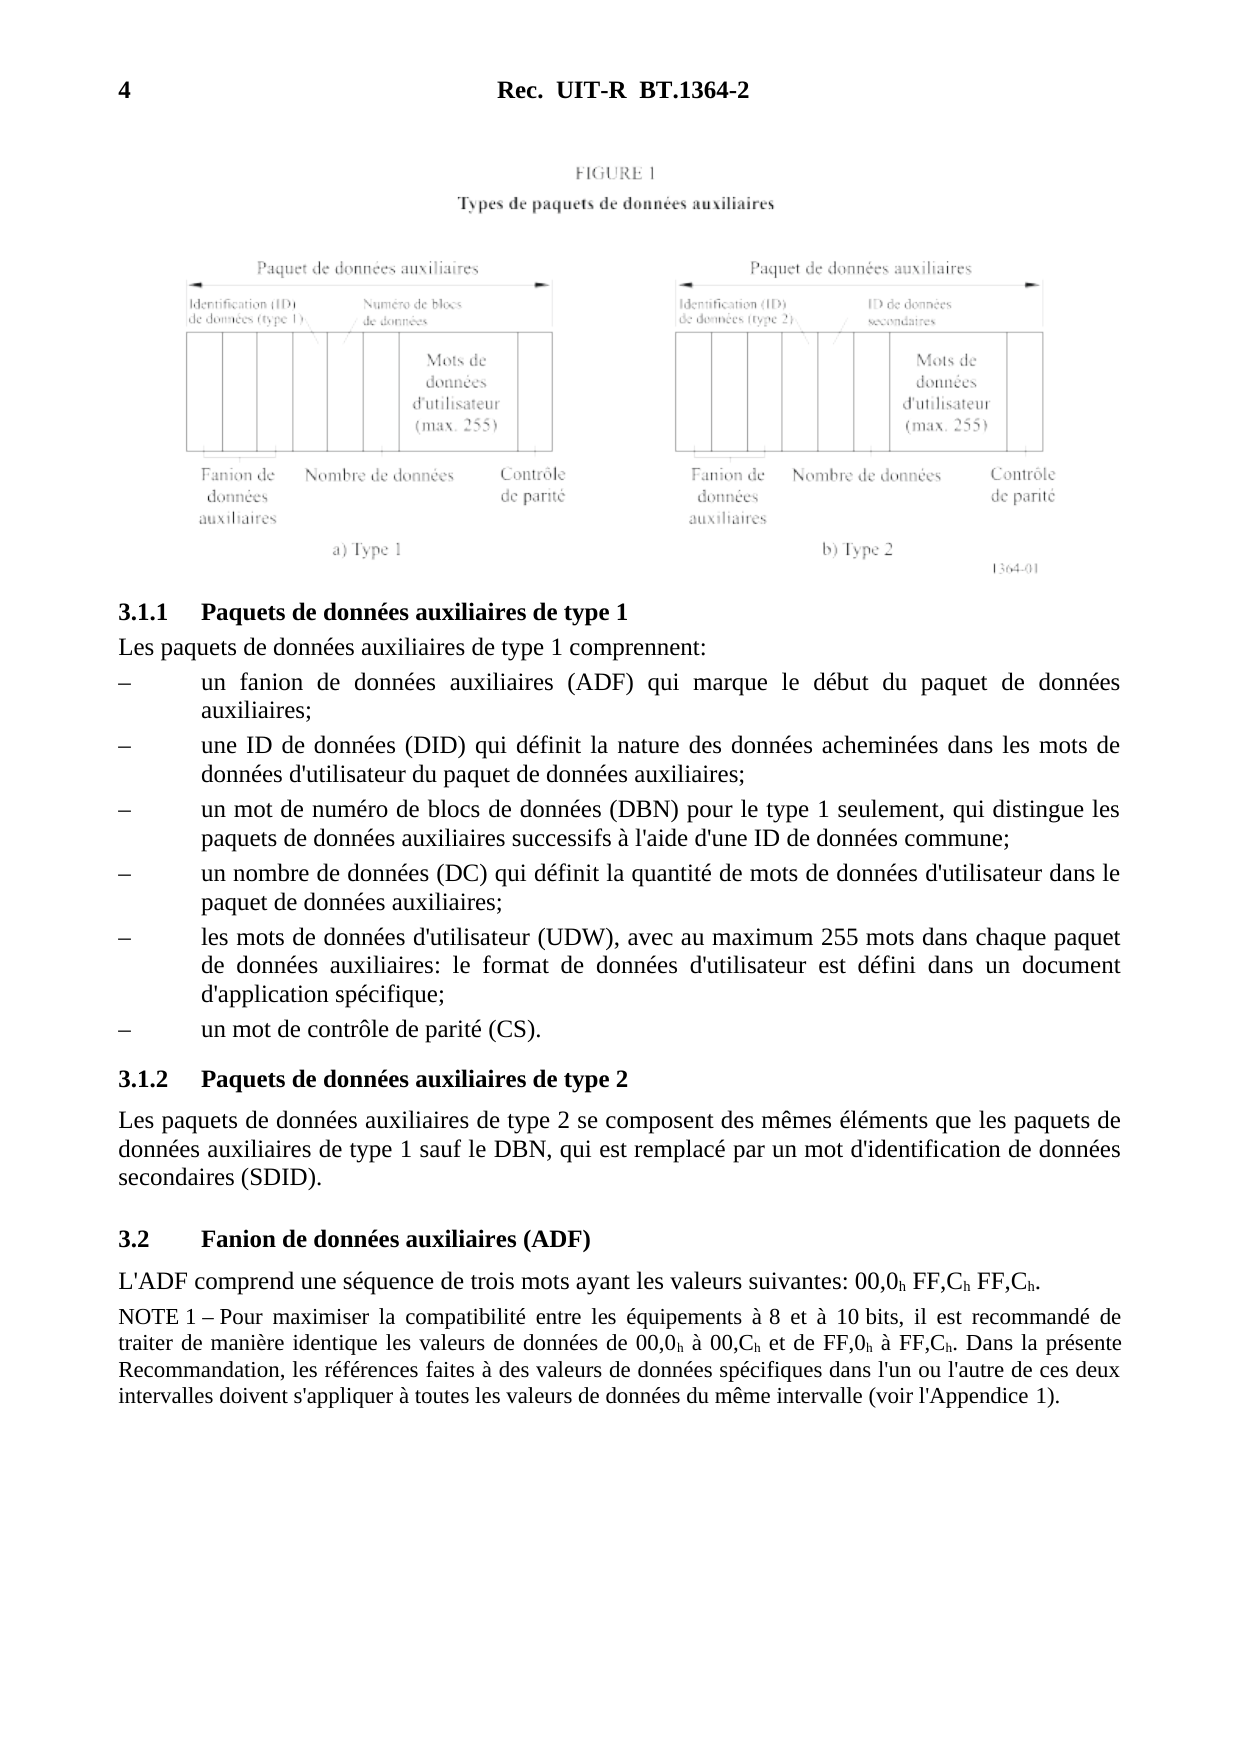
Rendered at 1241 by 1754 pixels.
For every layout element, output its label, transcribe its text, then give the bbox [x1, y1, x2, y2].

subtitle 3.2 Fanion de données auxiliaires (ADF) [118, 1224, 1122, 1253]
text – un mot de contrôle de parité (CS). [118, 1014, 1122, 1043]
text Les paquets de données auxiliaires de type 2 se composent des mêmes éléments que les paquets de données auxiliaires de type 1 sauf le DBN, qui est remplacé par un mot d'identification de données secondaires (SDID). [118, 1105, 1122, 1191]
text – un fanion de données auxiliaires (ADF) qui marque le début du paquet de données auxiliaires; [118, 667, 1122, 724]
text Les paquets de données auxiliaires de type 1 comprennent: [118, 632, 1122, 660]
text NOTE 1 – Pour maximiser la compatibilité entre les équipements à 8 et à 10 bits, il est recommandé de traiter de manière identique les valeurs de données de 00,0h à 00,Ch et de FF,0h à FF,Ch. Dans la présente Recommandation, les références faites à des valeurs de données spécifiques dans l'un ou l'autre de ces deux intervalles doivent s'appliquer à toutes les valeurs de données du même intervalle (voir l'Appendice 1). [118, 1303, 1122, 1408]
subtitle 3.1.2 Paquets de données auxiliaires de type 2 [118, 1064, 1122, 1092]
subtitle 3.1.1 Paquets de données auxiliaires de type 1 [118, 597, 1122, 625]
text – les mots de données d'utilisateur (UDW), avec au maximum 255 mots dans chaque paquet de données auxiliaires: le format de données d'utilisateur est défini dans un document d'application spécifique; [118, 922, 1122, 1008]
text L'ADF comprend une séquence de trois mots ayant les valeurs suivantes: 00,0h FF,Ch FF,Ch. [118, 1266, 1122, 1294]
text – un mot de numéro de blocs de données (DBN) pour le type 1 seulement, qui distingue les paquets de données auxiliaires successifs à l'aide d'une ID de données commune; [118, 794, 1122, 852]
text – un nombre de données (DC) qui définit la quantité de mots de données d'utilisateur dans le paquet de données auxiliaires; [118, 858, 1122, 915]
text – une ID de données (DID) qui définit la nature des données acheminées dans les mots de données d'utilisateur du paquet de données auxiliaires; [118, 730, 1122, 788]
